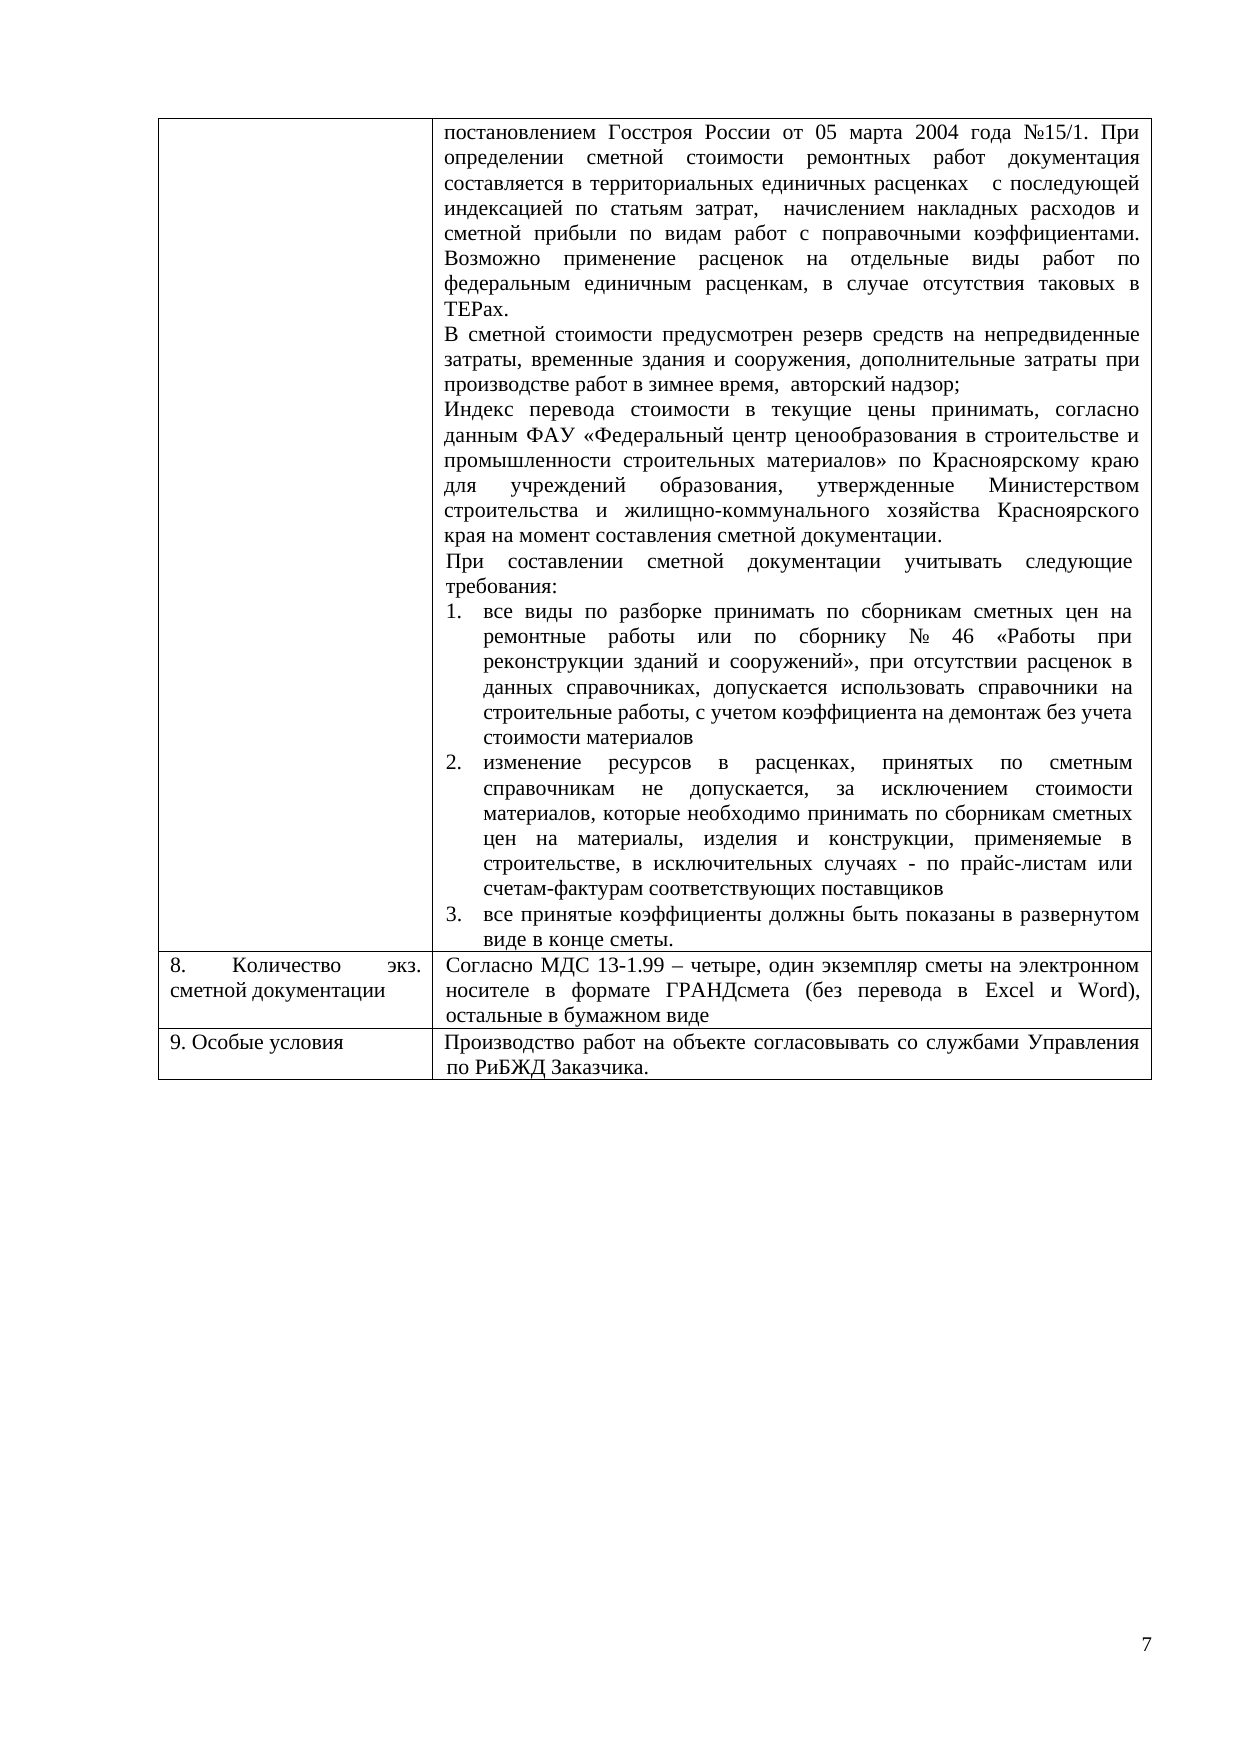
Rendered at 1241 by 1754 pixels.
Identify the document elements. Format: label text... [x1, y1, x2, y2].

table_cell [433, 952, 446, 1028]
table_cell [433, 119, 1151, 951]
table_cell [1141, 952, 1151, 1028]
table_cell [159, 119, 432, 951]
table_cell 9. Особые условия [159, 1029, 432, 1079]
table_cell Производство работ на объекте согласовывать со службами Управления по РиБЖД Заказчика. [433, 1029, 1151, 1079]
table_cell 8. Количество экз. сметной документации [159, 952, 432, 1028]
